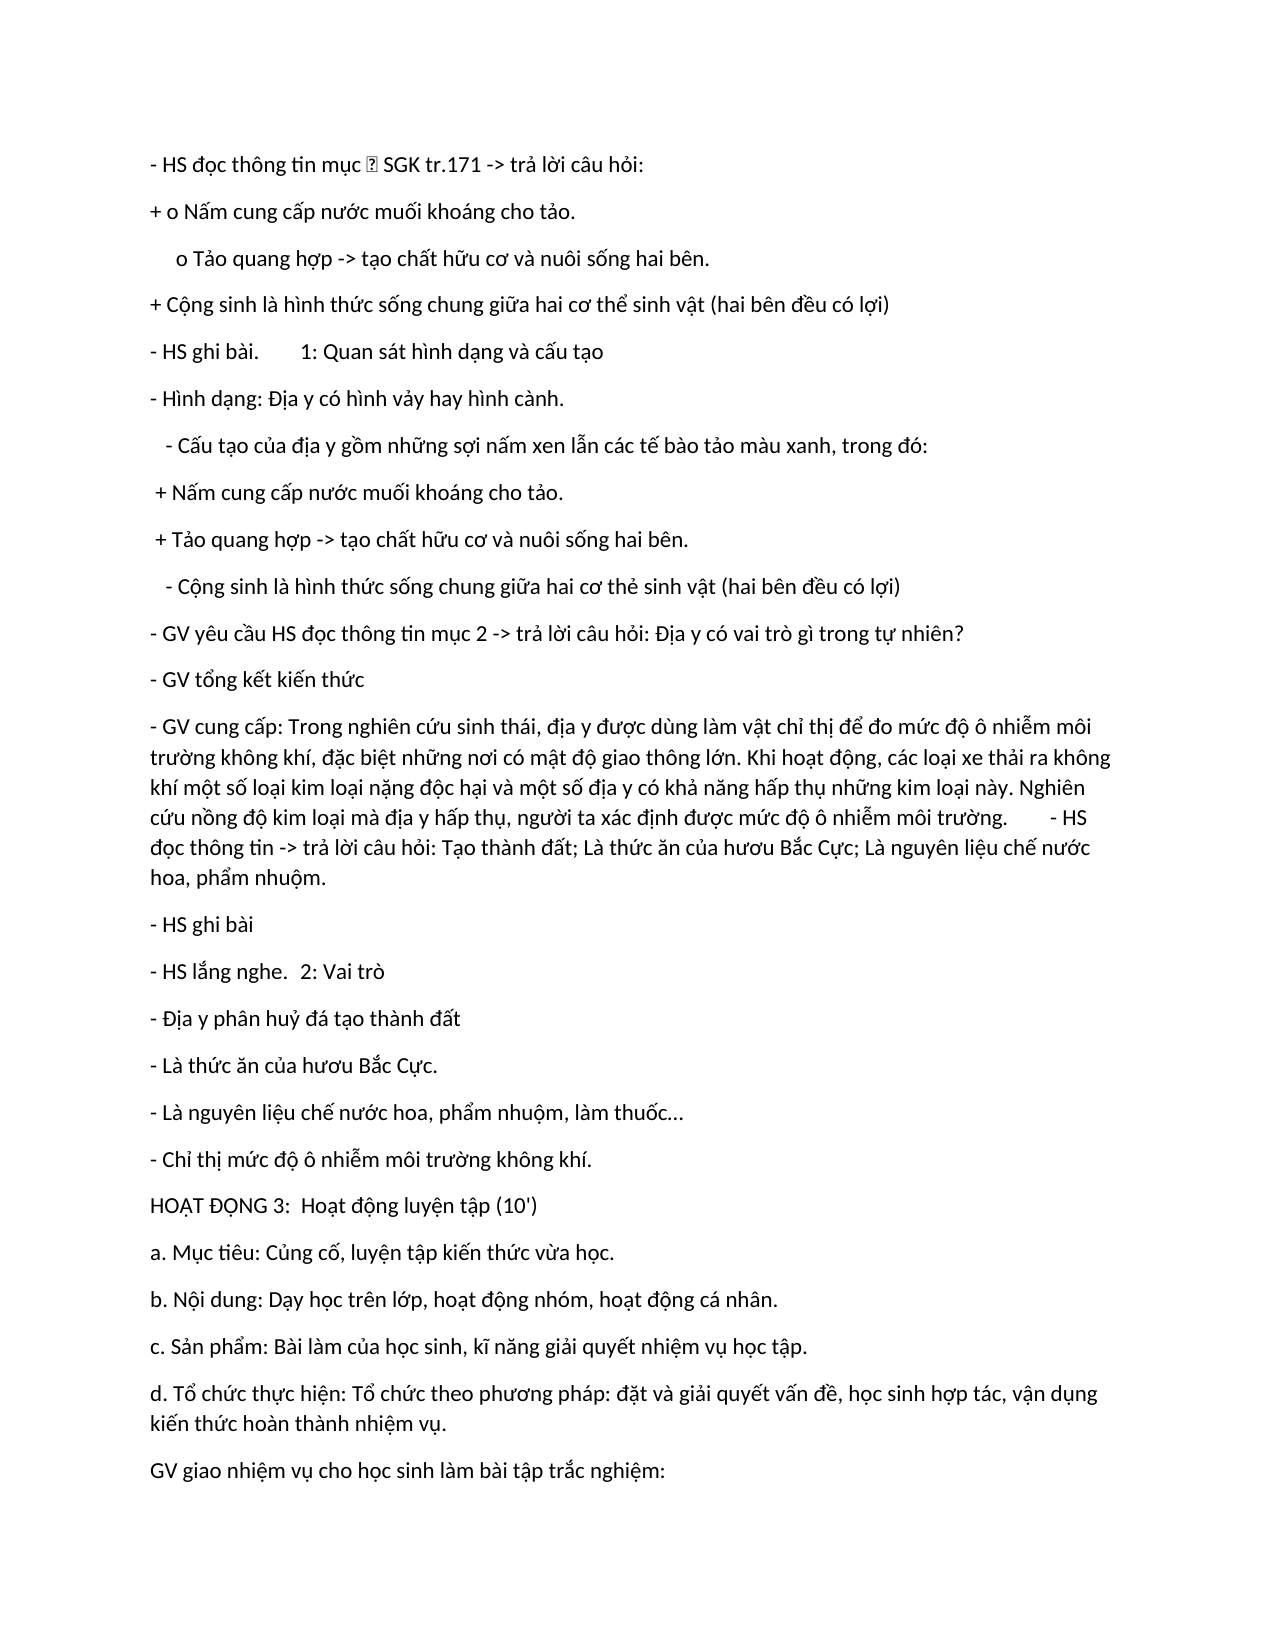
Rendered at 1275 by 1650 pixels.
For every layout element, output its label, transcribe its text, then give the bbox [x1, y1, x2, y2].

text - GV tổng kết kiến thức [150, 666, 1125, 694]
text d. Tổ chức thực hiện: Tổ chức theo phương pháp: đặt và giải quyết vấn đề, học sinh hợp tác, vận dụng kiến thức hoàn thành nhiệm vụ. [150, 1379, 1125, 1437]
text o Tảo quang hợp -> tạo chất hữu cơ và nuôi sống hai bên. [150, 244, 1125, 272]
text + Nấm cung cấp nước muối khoáng cho tảo. [150, 478, 1125, 506]
text - Hình dạng: Địa y có hình vảy hay hình cành. [150, 384, 1125, 412]
text HOẠT ĐỘNG 3: Hoạt động luyện tập (10') [150, 1192, 1125, 1220]
text c. Sản phẩm: Bài làm của học sinh, kĩ năng giải quyết nhiệm vụ học tập. [150, 1332, 1125, 1360]
text + o Nấm cung cấp nước muối khoáng cho tảo. [150, 197, 1125, 225]
text - Địa y phân huỷ đá tạo thành đất [150, 1004, 1125, 1032]
text - Là nguyên liệu chế nước hoa, phẩm nhuộm, làm thuốc… [150, 1098, 1125, 1126]
text - GV yêu cầu HS đọc thông tin mục 2 -> trả lời câu hỏi: Địa y có vai trò gì trong tự nhiên? [150, 619, 1125, 647]
text - HS ghi bài [150, 910, 1125, 938]
text - HS lắng nghe. 2: Vai trò [150, 957, 1125, 985]
text b. Nội dung: Dạy học trên lớp, hoạt động nhóm, hoạt động cá nhân. [150, 1285, 1125, 1313]
text - Cấu tạo của địa y gồm những sợi nấm xen lẫn các tế bào tảo màu xanh, trong đó: [150, 431, 1125, 459]
text - GV cung cấp: Trong nghiên cứu sinh thái, địa y được dùng làm vật chỉ thị để đo mức độ ô nhiễm môi trường không khí, đặc biệt những nơi có mật độ giao thông lớn. Khi hoạt động, các loại xe thải ra không khí một số loại kim loại nặng độc hại và một số địa y có khả năng hấp thụ những kim loại này. Nghiên cứu nồng độ kim loại mà địa y hấp thụ, người ta xác định được mức độ ô nhiễm môi trường. - HS đọc thông tin -> trả lời câu hỏi: Tạo thành đất; Là thức ăn của hươu Bắc Cực; Là nguyên liệu chế nước hoa, phẩm nhuộm. [150, 712, 1125, 892]
text - HS đọc thông tin mục  SGK tr.171 -> trả lời câu hỏi: [150, 150, 1125, 178]
text + Tảo quang hợp -> tạo chất hữu cơ và nuôi sống hai bên. [150, 525, 1125, 553]
text - Chỉ thị mức độ ô nhiễm môi trường không khí. [150, 1145, 1125, 1173]
text - HS ghi bài. 1: Quan sát hình dạng và cấu tạo [150, 337, 1125, 366]
text GV giao nhiệm vụ cho học sinh làm bài tập trắc nghiệm: [150, 1456, 1125, 1484]
text - Cộng sinh là hình thức sống chung giữa hai cơ thẻ sinh vật (hai bên đều có lợi) [150, 572, 1125, 600]
text a. Mục tiêu: Củng cố, luyện tập kiến thức vừa học. [150, 1238, 1125, 1267]
text - Là thức ăn của hươu Bắc Cực. [150, 1051, 1125, 1079]
text + Cộng sinh là hình thức sống chung giữa hai cơ thể sinh vật (hai bên đều có lợi) [150, 291, 1125, 319]
